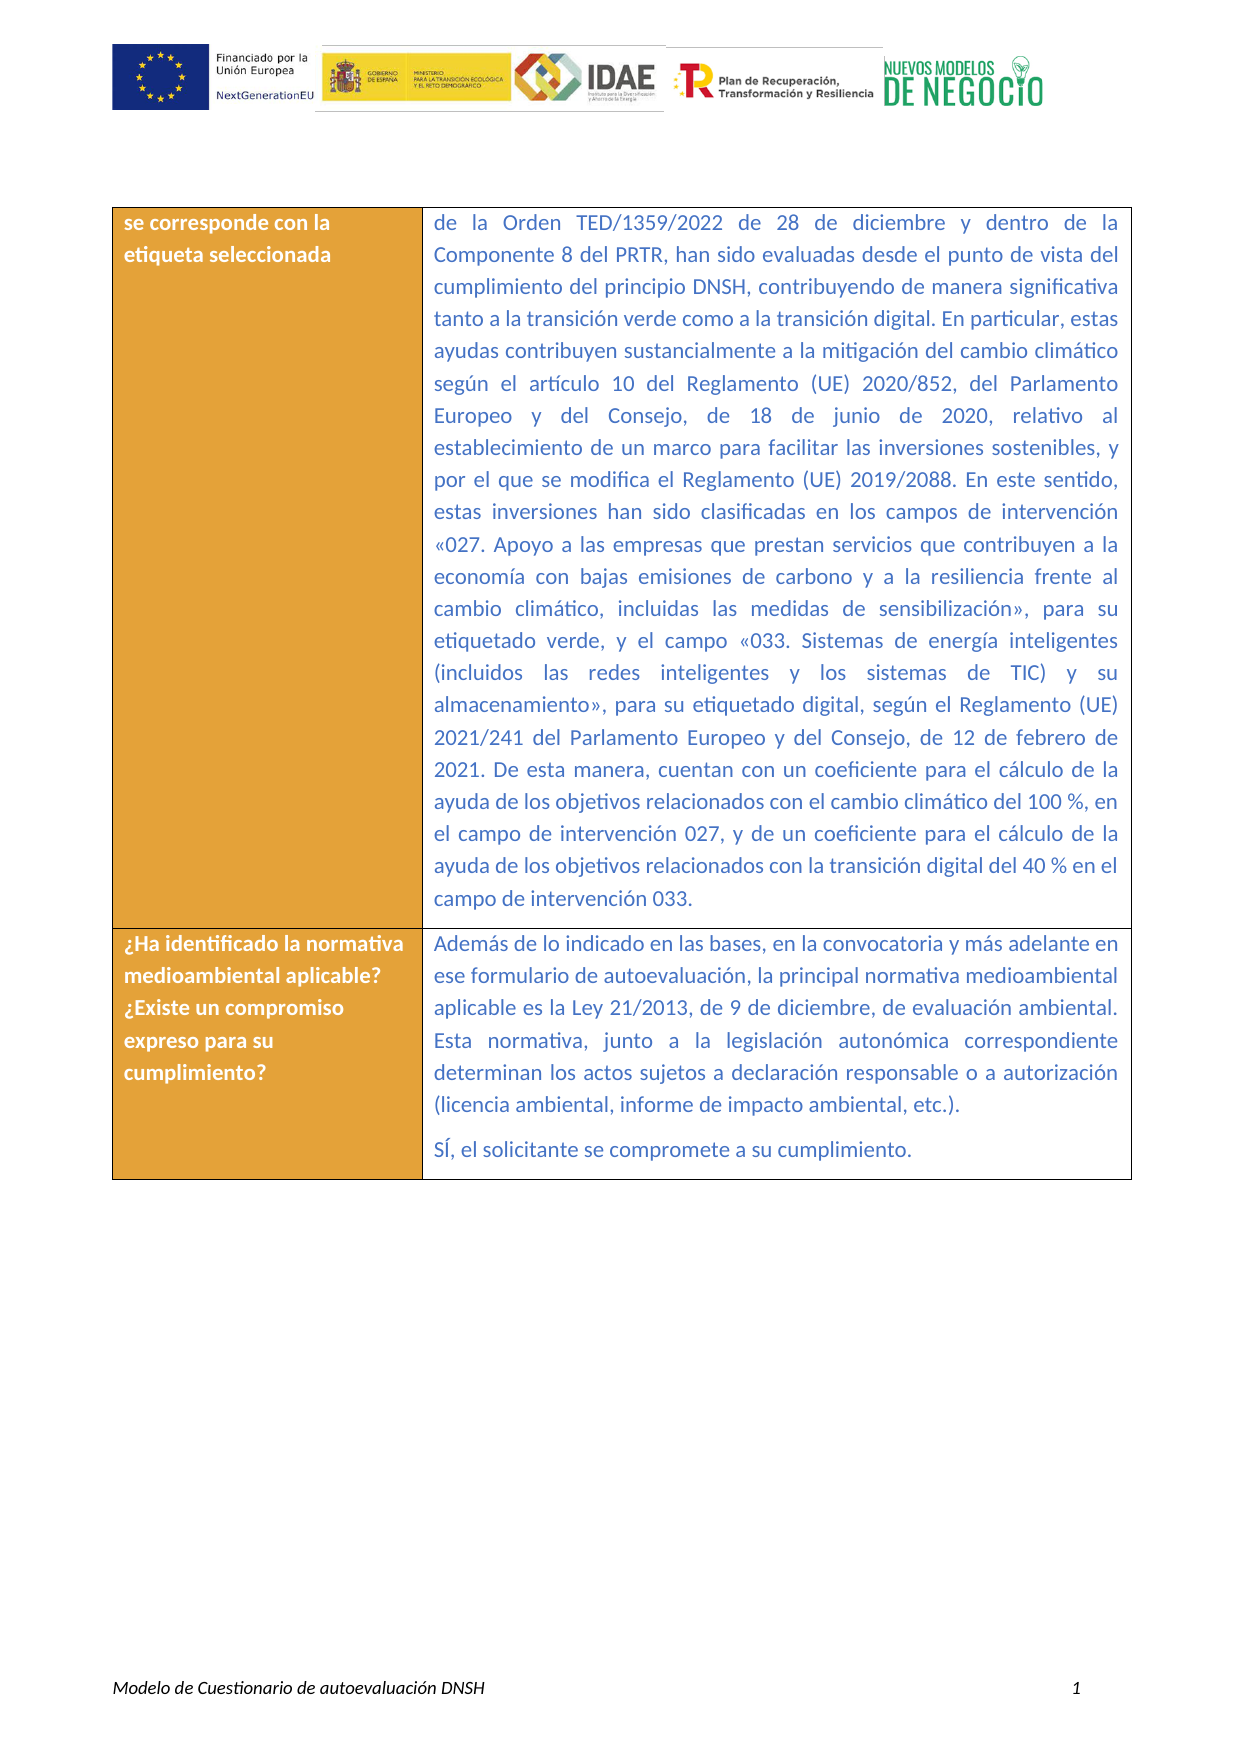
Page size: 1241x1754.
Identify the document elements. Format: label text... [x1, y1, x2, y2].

table_cell ¿Ha identificado la normativa medioambiental aplicable? ¿Existe un compromiso expreso para su cumplimiento? [113, 929, 422, 1179]
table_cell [113, 208, 422, 928]
picture [112, 44, 1043, 113]
table_cell Además de lo indicado en las bases, en la convocatoria y más adelante en ese formulario de autoevaluación, la principal normativa medioambiental aplicable es la Ley 21/2013, de 9 de diciembre, de evaluación ambiental. Esta normativa, junto a la legislación autonómica correspondiente determinan los actos sujetos a declaración responsable o a autorización (licencia ambiental, informe de impacto ambiental, etc.). SÍ, el solicitante se compromete a su cumplimiento. [423, 929, 1131, 1179]
